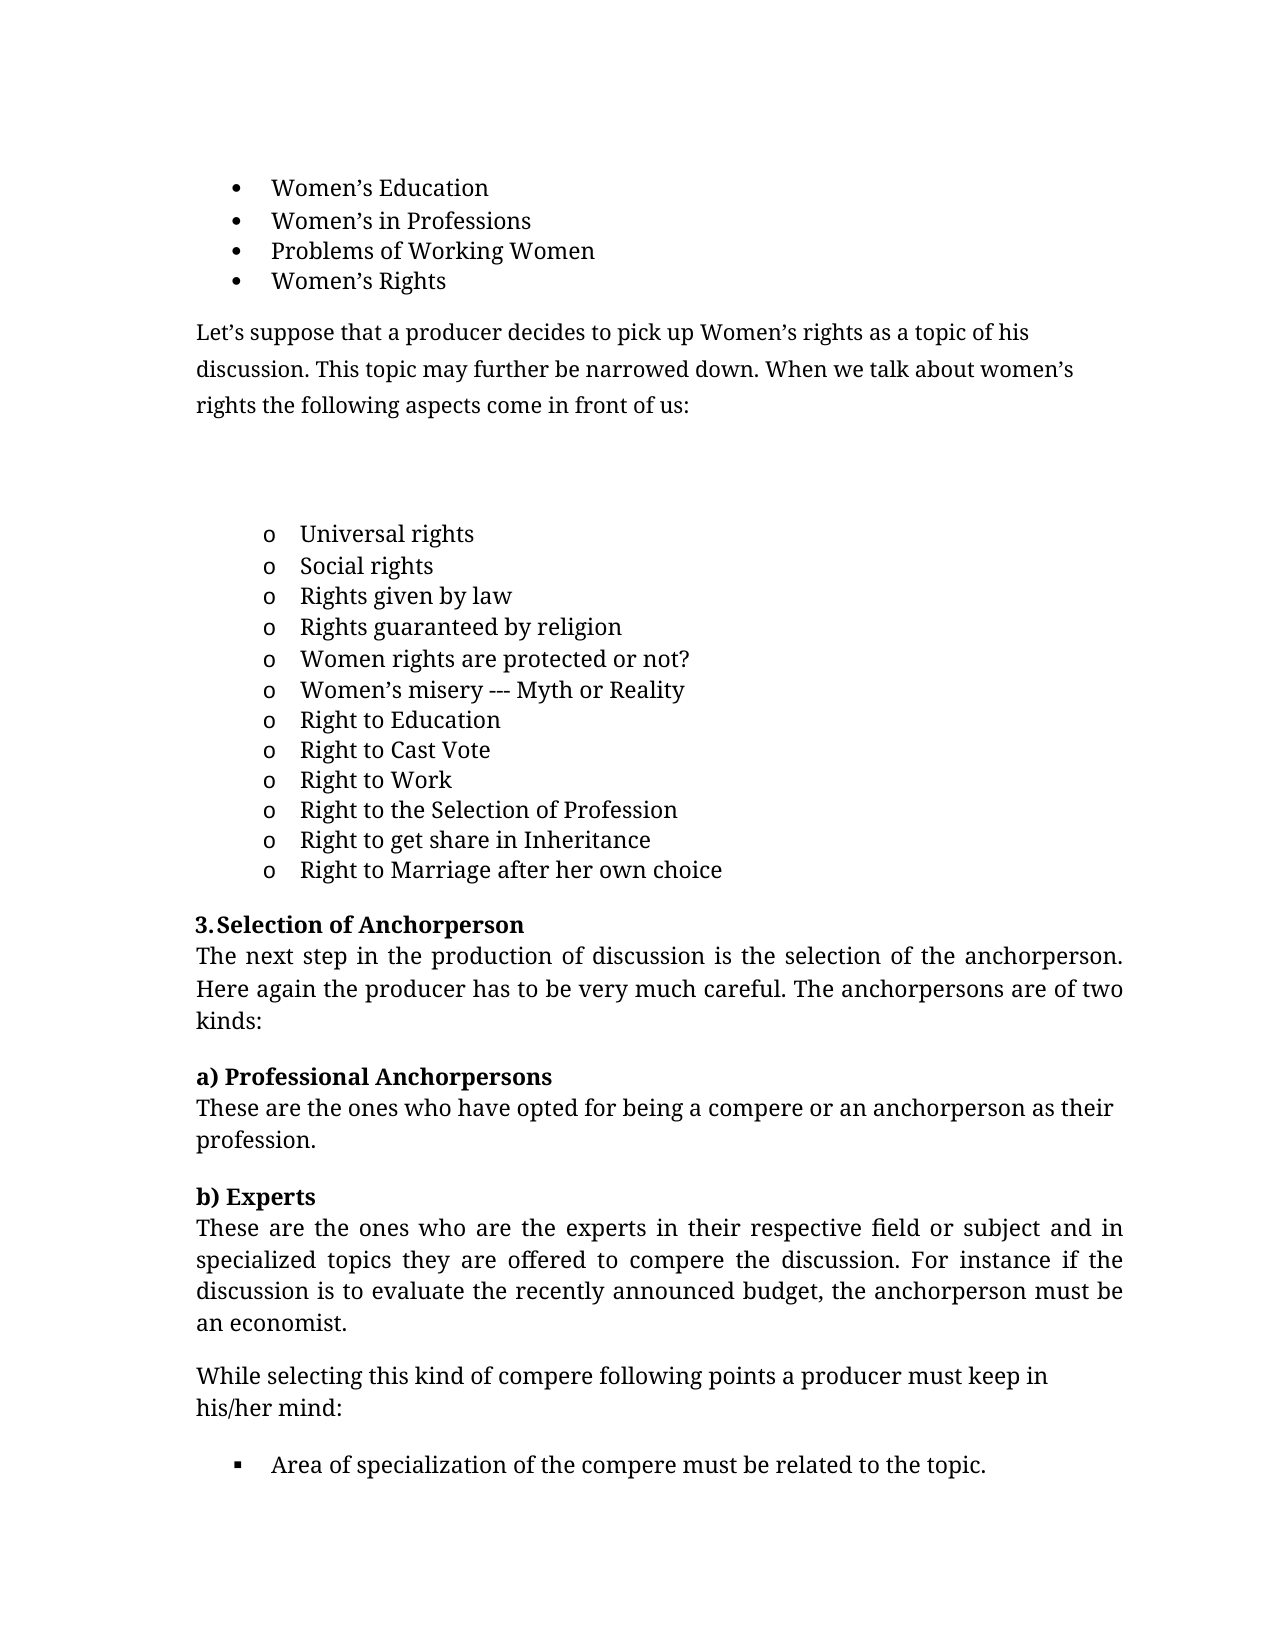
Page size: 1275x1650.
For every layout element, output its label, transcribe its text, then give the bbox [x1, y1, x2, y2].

list Right to the Selection of Profession [262, 794, 1125, 824]
list Right to get share in Inheritance [262, 824, 1125, 854]
text These are the ones who have opted for being a compere or an anchorperson as their profession. [196, 1092, 1125, 1155]
list Universal rights [262, 518, 1125, 549]
text The next step in the production of discussion is the selection of the anchorperson. Here again the producer has to be very much careful. The anchorpersons are of two kinds: [196, 940, 1125, 1036]
list Problems of Working Women [232, 235, 1125, 265]
list Women’s Rights [232, 265, 1125, 295]
text These are the ones who are the experts in their respective field or subject and in specialized topics they are offered to compere the discussion. For instance if the discussion is to evaluate the recently announced budget, the anchorperson must be an economist. [196, 1212, 1125, 1338]
list Women’s Education [232, 172, 1125, 203]
list Women’s in Professions [232, 205, 1125, 235]
list Rights guaranteed by religion [262, 611, 1125, 642]
list Rights given by law [262, 581, 1125, 611]
list Right to Marriage after her own choice [262, 854, 1125, 884]
text While selecting this kind of compere following points a producer must keep in his/her mind: [196, 1360, 1125, 1423]
list Social rights [262, 551, 1125, 581]
list Area of specialization of the compere must be related to the topic. [232, 1449, 1125, 1481]
text a) Professional Anchorpersons [196, 1061, 1125, 1092]
list Right to Education [262, 704, 1125, 734]
list Right to Work [262, 764, 1125, 794]
list Women’s misery --- Myth or Reality [262, 674, 1125, 704]
text b) Experts [196, 1181, 1125, 1212]
list Selection of Anchorperson [195, 909, 1125, 940]
list Women rights are protected or not? [262, 644, 1125, 674]
list Right to Cast Vote [262, 734, 1125, 764]
text Let’s suppose that a producer decides to pick up Women’s rights as a topic of his discussion. This topic may further be narrowed down. When we talk about women’s rights the following aspects come in front of us: [196, 317, 1125, 420]
